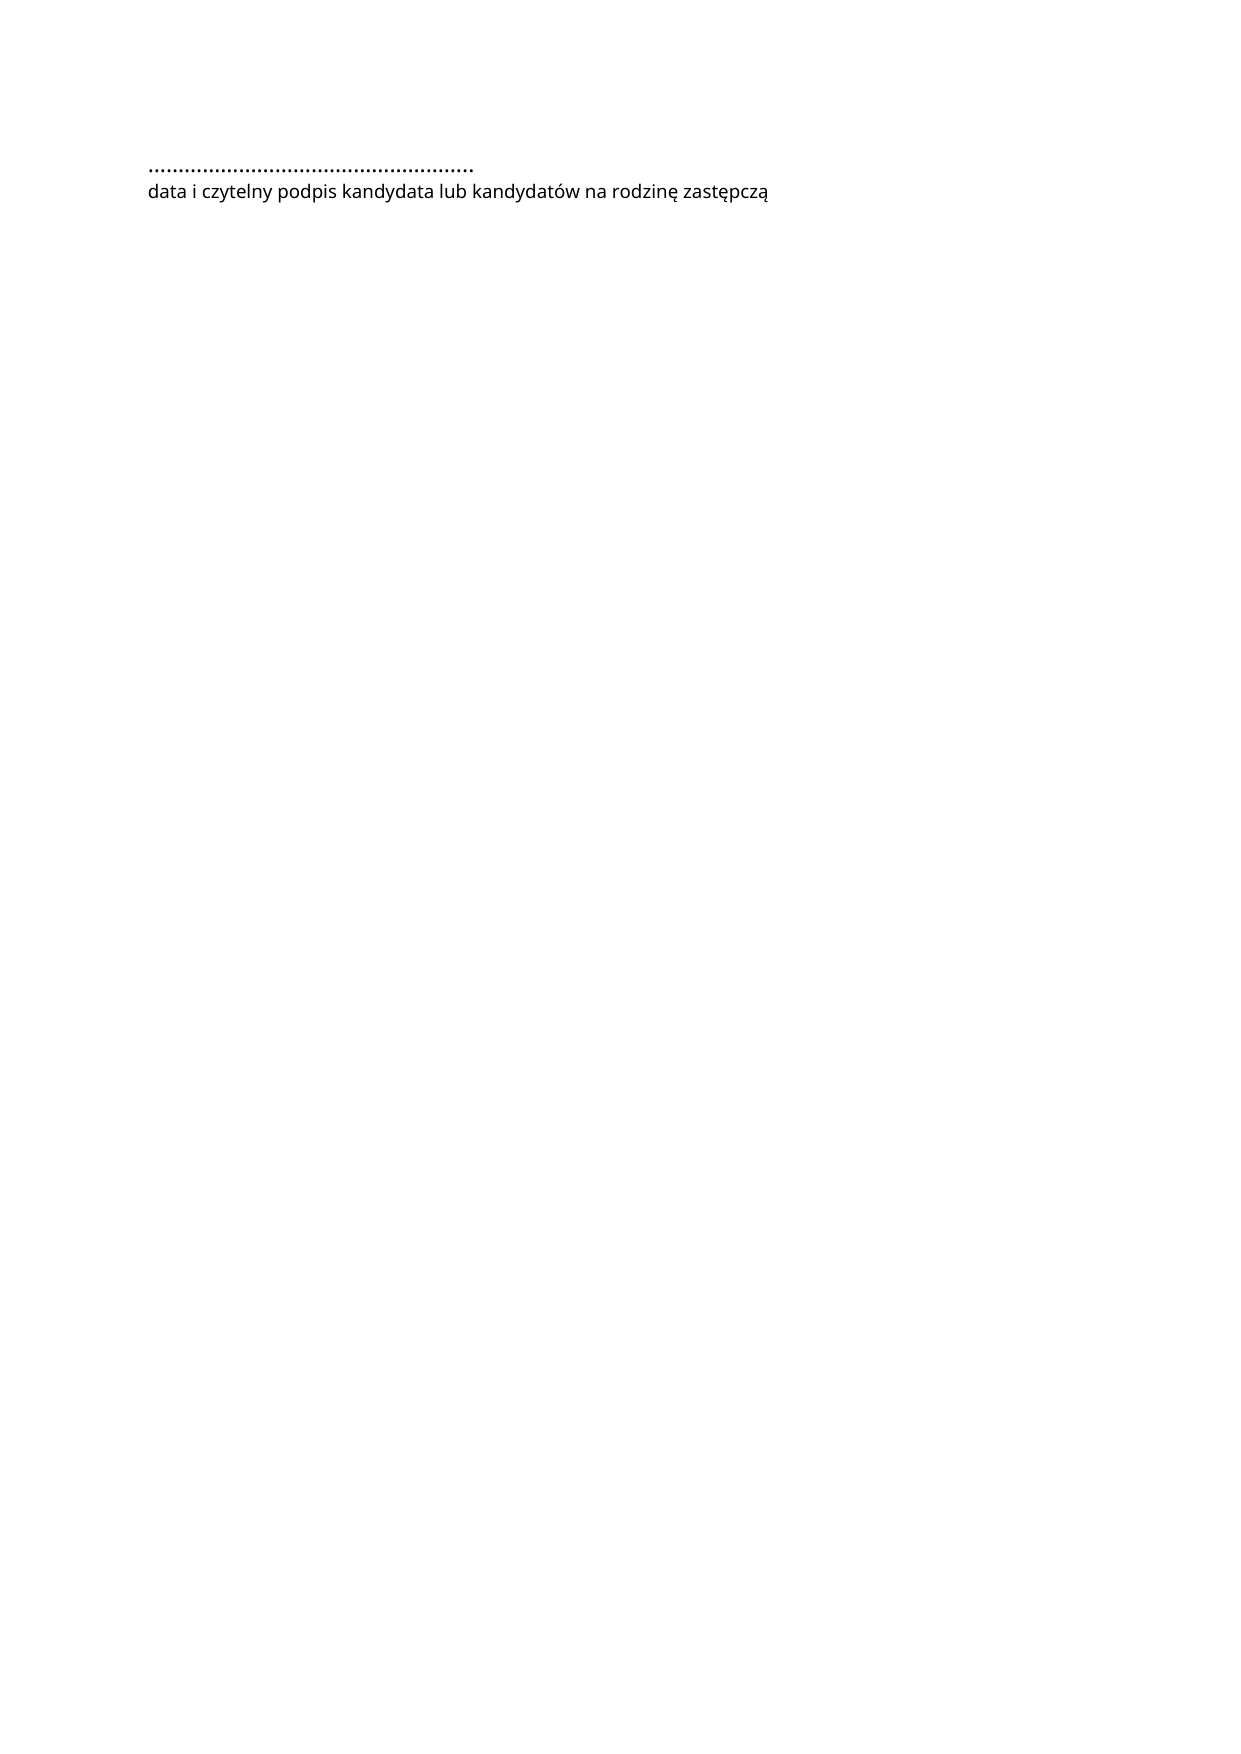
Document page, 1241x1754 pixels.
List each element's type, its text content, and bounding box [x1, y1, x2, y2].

text data i czytelny podpis kandydata lub kandydatów na rodzinę zastępczą [148, 179, 1093, 204]
text ……………………….…………………….. [148, 148, 1093, 179]
